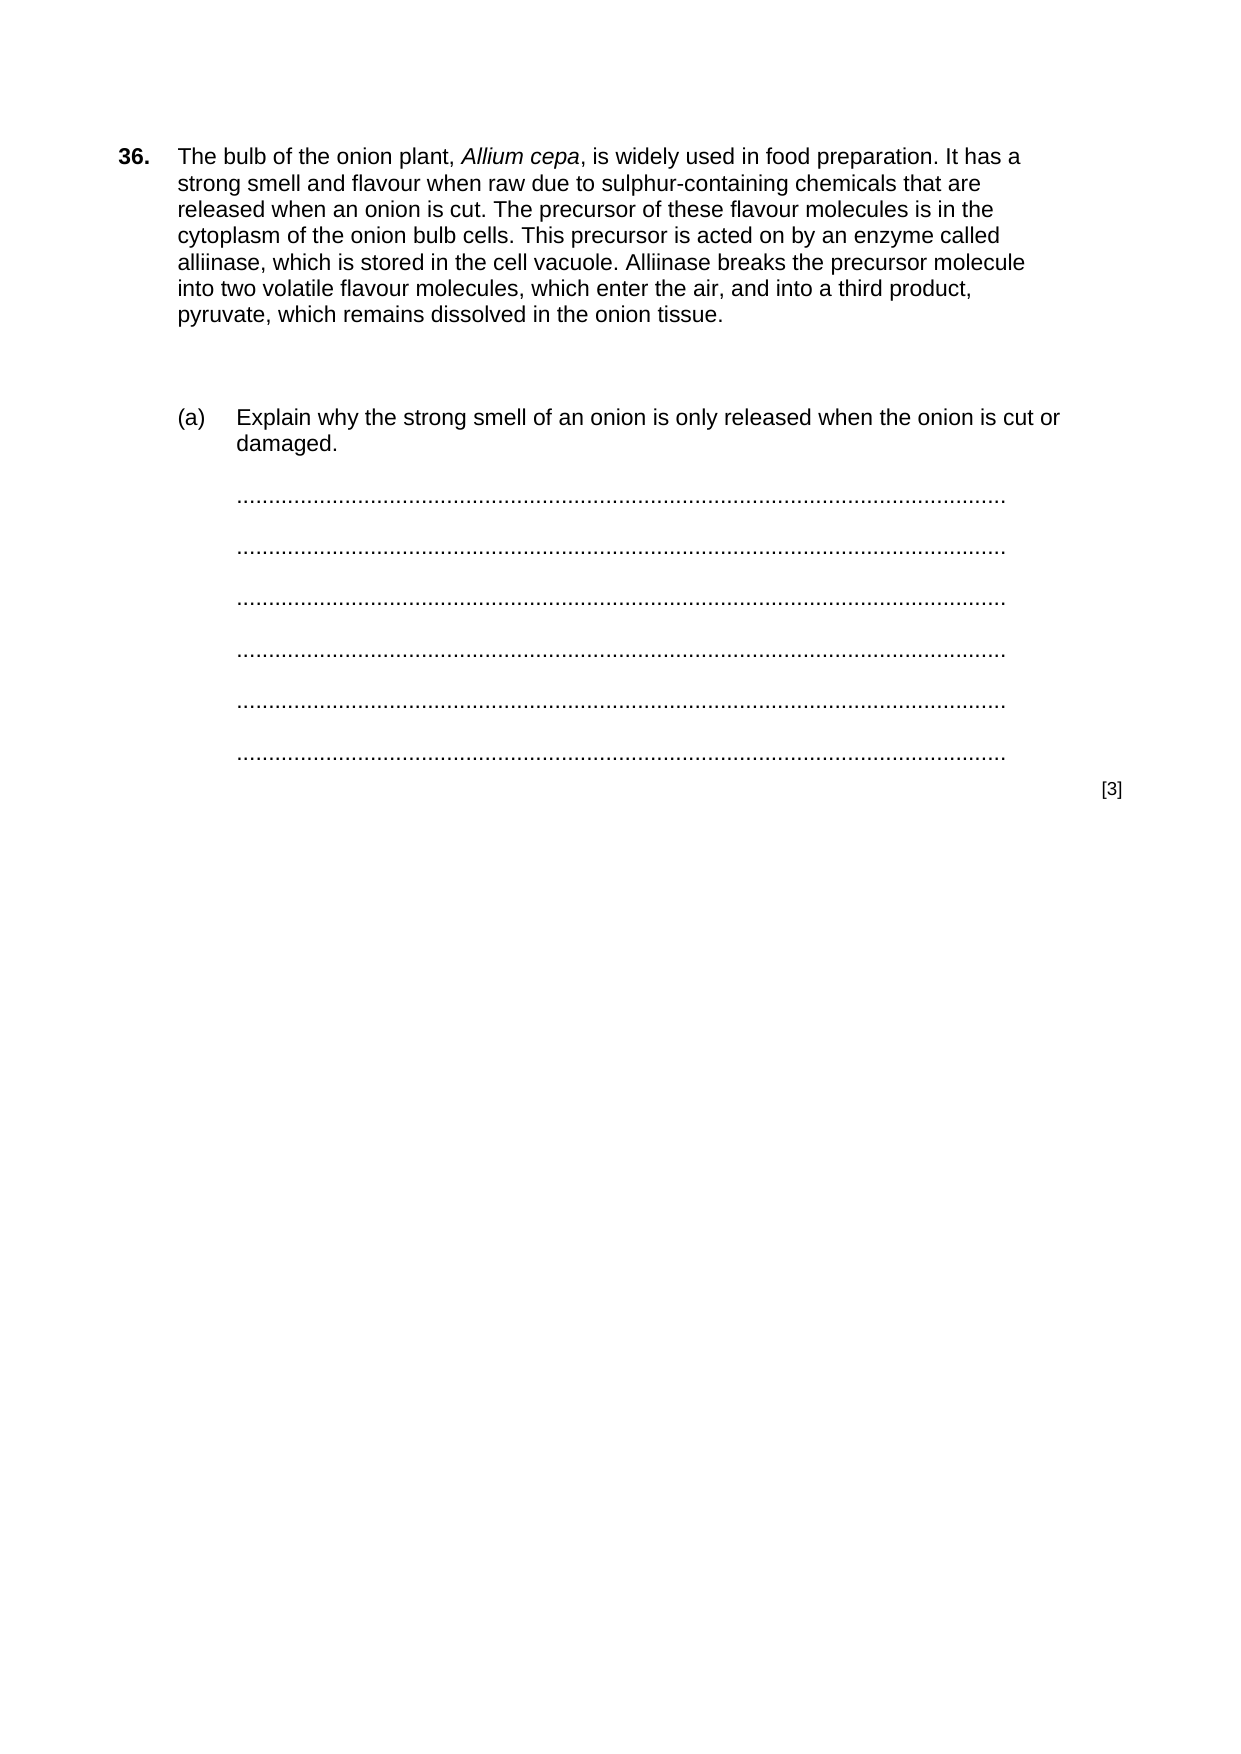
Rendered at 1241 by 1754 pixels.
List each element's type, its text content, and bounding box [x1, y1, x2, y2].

text ......................................................................................................................... [236, 533, 1063, 559]
text ......................................................................................................................... [236, 738, 1063, 765]
text ......................................................................................................................... [236, 636, 1063, 662]
text 36. The bulb of the onion plant, Allium cepa, is widely used in food preparation. It has a strong smell and flavour when raw due to sulphur-containing chemicals that are released when an onion is cut. The precursor of these flavour molecules is in the cytoplasm of the onion bulb cells. This precursor is acted on by an enzyme called alliinase, which is stored in the cell vacuole. Alliinase breaks the precursor molecule into two volatile flavour molecules, which enter the air, and into a third product, pyruvate, which remains dissolved in the onion tissue. [118, 143, 1063, 328]
text (a) Explain why the strong smell of an onion is only released when the onion is cut or damaged. [177, 404, 1063, 457]
text ......................................................................................................................... [236, 584, 1063, 611]
text ......................................................................................................................... [236, 687, 1063, 713]
text [3] [118, 777, 1122, 799]
text ......................................................................................................................... [236, 482, 1063, 508]
